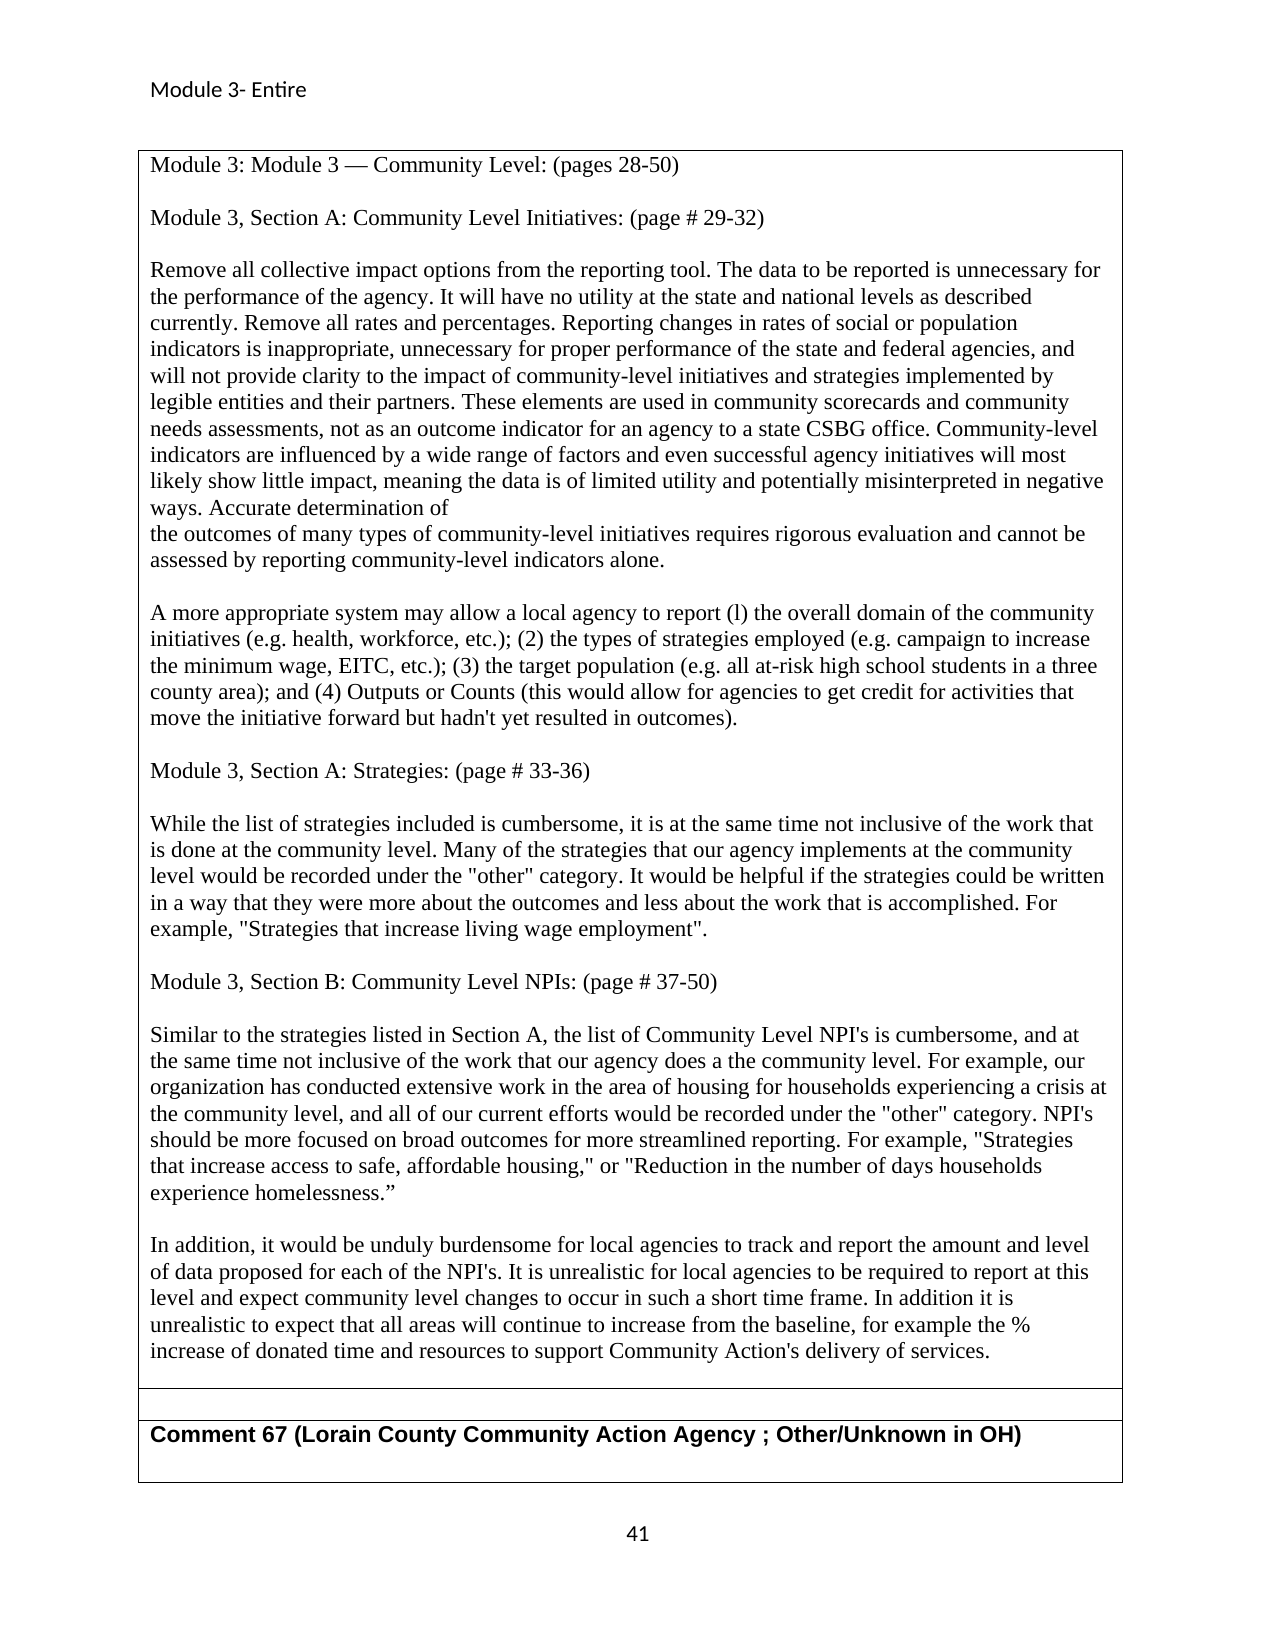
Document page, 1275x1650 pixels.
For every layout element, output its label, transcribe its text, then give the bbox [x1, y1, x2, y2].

table_cell Comment 67 (Lorain County Community Action Agency ; Other/Unknown in OH) [139, 1421, 1122, 1482]
table_cell [139, 1389, 1122, 1419]
table_cell Module 3: Module 3 — Community Level: (pages 28-50) Module 3, Section A: Community Level Initiatives: (page # 29-32) Remove all collective impact options from the reporting tool. The data to be reported is unnecessary for the performance of the agency. It will have no utility at the state and national levels as described currently. Remove all rates and percentages. Reporting changes in rates of social or population indicators is inappropriate, unnecessary for proper performance of the state and federal agencies, and will not provide clarity to the impact of community-level initiatives and strategies implemented by legible entities and their partners. These elements are used in community scorecards and community needs assessments, not as an outcome indicator for an agency to a state CSBG office. Community-level indicators are influenced by a wide range of factors and even successful agency initiatives will most likely show little impact, meaning the data is of limited utility and potentially misinterpreted in negative ways. Accurate determination of the outcomes of many types of community-level initiatives requires rigorous evaluation and cannot be assessed by reporting community-level indicators alone. A more appropriate system may allow a local agency to report (l) the overall domain of the community initiatives (e.g. health, workforce, etc.); (2) the types of strategies employed (e.g. campaign to increase the minimum wage, EITC, etc.); (3) the target population (e.g. all at-risk high school students in a three county area); and (4) Outputs or Counts (this would allow for agencies to get credit for activities that move the initiative forward but hadn't yet resulted in outcomes). Module 3, Section A: Strategies: (page # 33-36) While the list of strategies included is cumbersome, it is at the same time not inclusive of the work that is done at the community level. Many of the strategies that our agency implements at the community level would be recorded under the "other" category. It would be helpful if the strategies could be written in a way that they were more about the outcomes and less about the work that is accomplished. For example, "Strategies that increase living wage employment". Module 3, Section B: Community Level NPIs: (page # 37-50) Similar to the strategies listed in Section A, the list of Community Level NPI's is cumbersome, and at the same time not inclusive of the work that our agency does a the community level. For example, our organization has conducted extensive work in the area of housing for households experiencing a crisis at the community level, and all of our current efforts would be recorded under the "other" category. NPI's should be more focused on broad outcomes for more streamlined reporting. For example, "Strategies that increase access to safe, affordable housing," or "Reduction in the number of days households experience homelessness.” In addition, it would be unduly burdensome for local agencies to track and report the amount and level of data proposed for each of the NPI's. It is unrealistic for local agencies to be required to report at this level and expect community level changes to occur in such a short time frame. In addition it is unrealistic to expect that all areas will continue to increase from the baseline, for example the % increase of donated time and resources to support Community Action's delivery of services. [139, 151, 1122, 1388]
